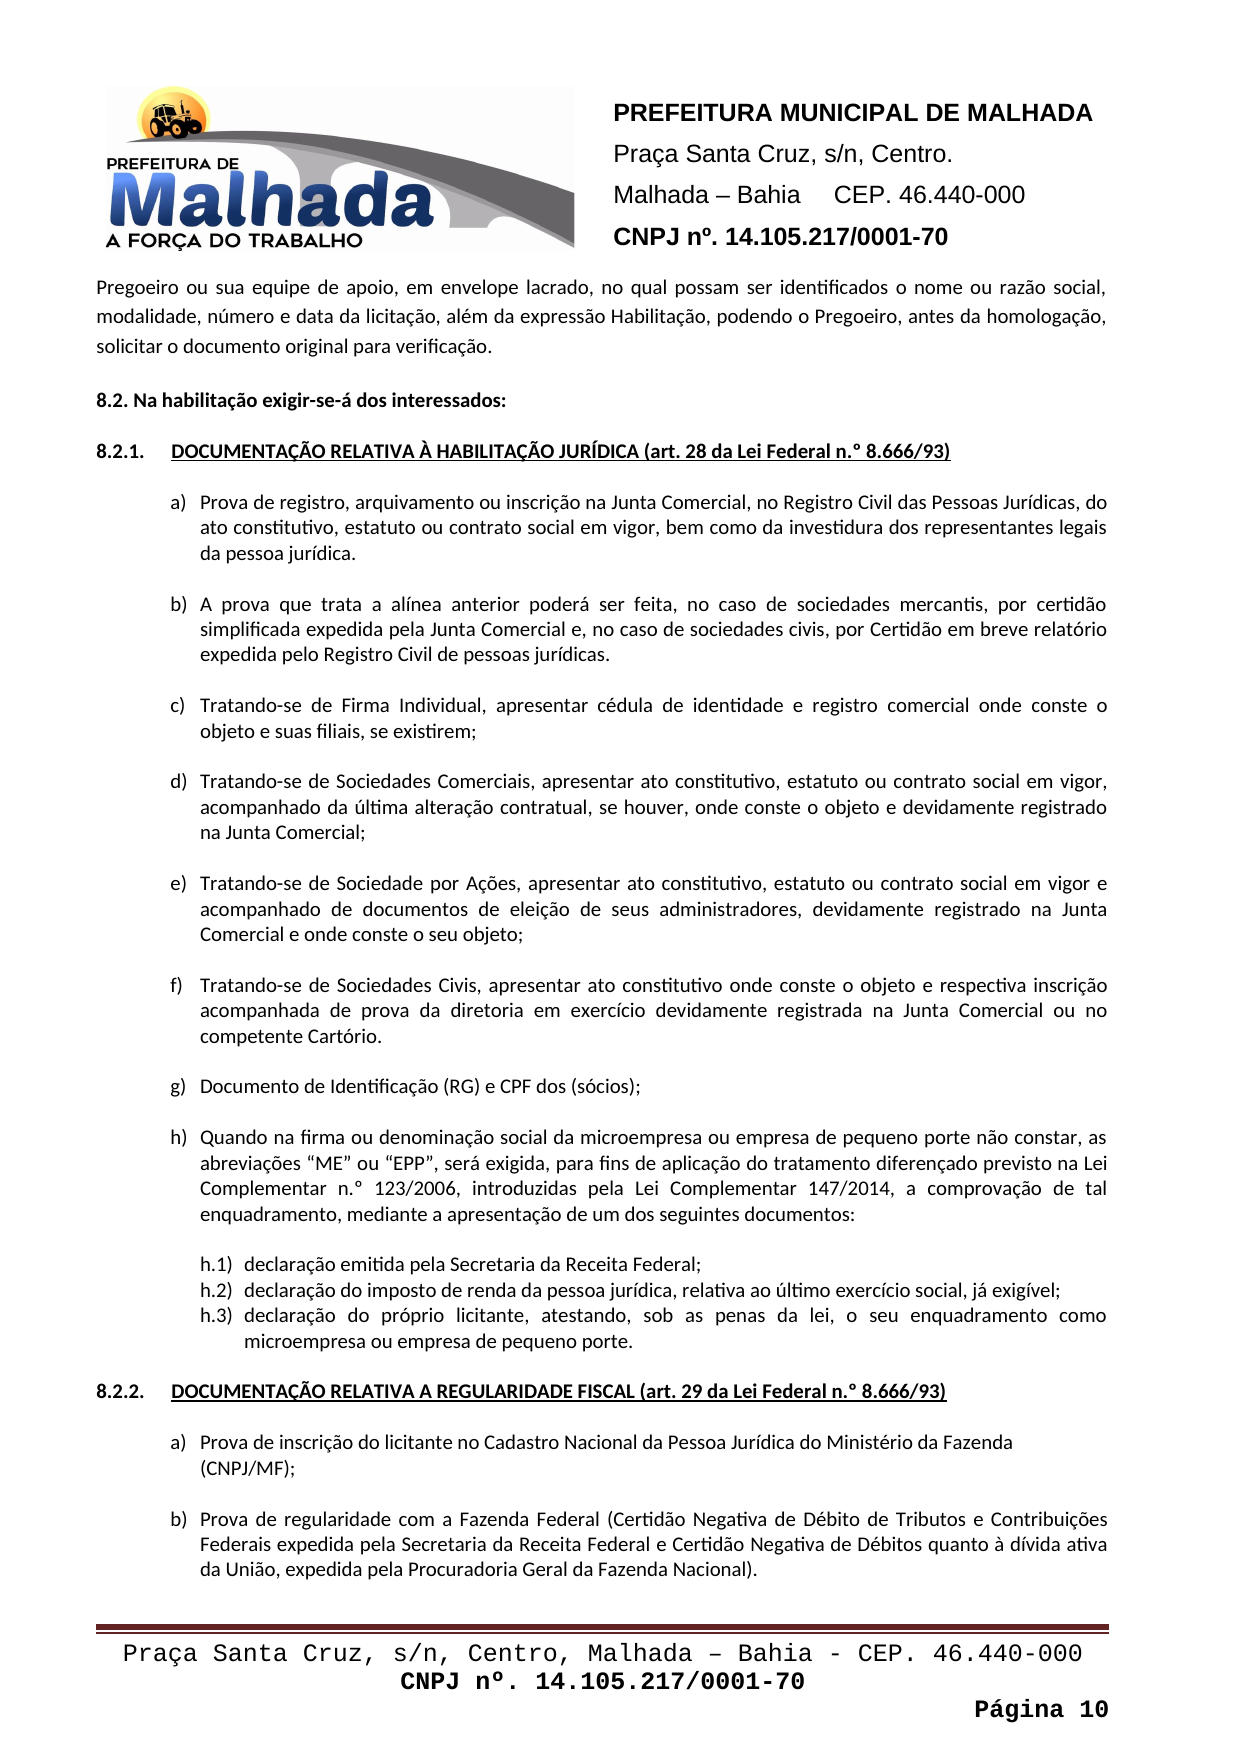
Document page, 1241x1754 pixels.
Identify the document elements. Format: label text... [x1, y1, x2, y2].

list Quando na firma ou denominação social da microempresa ou empresa de pequeno porte não constar, as abreviações “ME” ou “EPP”, será exigida, para fins de aplicação do tratamento diferençado previsto na Lei Complementar n.º 123/2006, introduzidas pela Lei Complementar 147/2014, a comprovação de tal enquadramento, mediante a apresentação de um dos seguintes documentos: [170, 1124, 1109, 1226]
text h.1) declaração emitida pela Secretaria da Receita Federal; [200, 1252, 1109, 1277]
list Tratando-se de Sociedades Comerciais, apresentar ato constitutivo, estatuto ou contrato social em vigor, acompanhado da última alteração contratual, se houver, onde conste o objeto e devidamente registrado na Junta Comercial; [170, 769, 1109, 845]
list Prova de inscrição do licitante no Cadastro Nacional da Pessoa Jurídica do Ministério da Fazenda [170, 1429, 1109, 1455]
picture [105, 86, 575, 251]
list Prova de registro, arquivamento ou inscrição na Junta Comercial, no Registro Civil das Pessoas Jurídicas, do ato constitutivo, estatuto ou contrato social em vigor, bem como da investidura dos representantes legais da pessoa jurídica. [170, 489, 1109, 565]
text h.3) declaração do próprio licitante, atestando, sob as penas da lei, o seu enquadramento como microempresa ou empresa de pequeno porte. [200, 1302, 1109, 1353]
list Prova de regularidade com a Fazenda Federal (Certidão Negativa de Débito de Tributos e Contribuições Federais expedida pela Secretaria da Receita Federal e Certidão Negativa de Débitos quanto à dívida ativa da União, expedida pela Procuradoria Geral da Fazenda Nacional). [170, 1506, 1109, 1582]
list Tratando-se de Sociedade por Ações, apresentar ato constitutivo, estatuto ou contrato social em vigor e acompanhado de documentos de eleição de seus administradores, devidamente registrado na Junta Comercial e onde conste o seu objeto; [170, 870, 1109, 947]
list DOCUMENTAÇÃO RELATIVA A REGULARIDADE FISCAL (art. 29 da Lei Federal n.º 8.666/93) [96, 1379, 1109, 1404]
list Tratando-se de Firma Individual, apresentar cédula de identidade e registro comercial onde conste o objeto e suas filiais, se existirem; [170, 692, 1109, 743]
list Documento de Identificação (RG) e CPF dos (sócios); [170, 1074, 1109, 1099]
text h.2) declaração do imposto de renda da pessoa jurídica, relativa ao último exercício social, já exigível; [200, 1277, 1109, 1302]
text (CNPJ/MF); [200, 1455, 1109, 1480]
list A prova que trata a alínea anterior poderá ser feita, no caso de sociedades mercantis, por certidão simplificada expedida pela Junta Comercial e, no caso de sociedades civis, por Certidão em breve relatório expedida pelo Registro Civil de pessoas jurídicas. [170, 591, 1109, 667]
list Tratando-se de Sociedades Civis, apresentar ato constitutivo onde conste o objeto e respectiva inscrição acompanhada de prova da diretoria em exercício devidamente registrada na Junta Comercial ou no competente Cartório. [170, 972, 1109, 1048]
text 8.2. Na habilitação exigir-se-á dos interessados: [96, 387, 1109, 413]
list DOCUMENTAÇÃO RELATIVA À HABILITAÇÃO JURÍDICA (art. 28 da Lei Federal n.º 8.666/93) [96, 438, 1109, 464]
